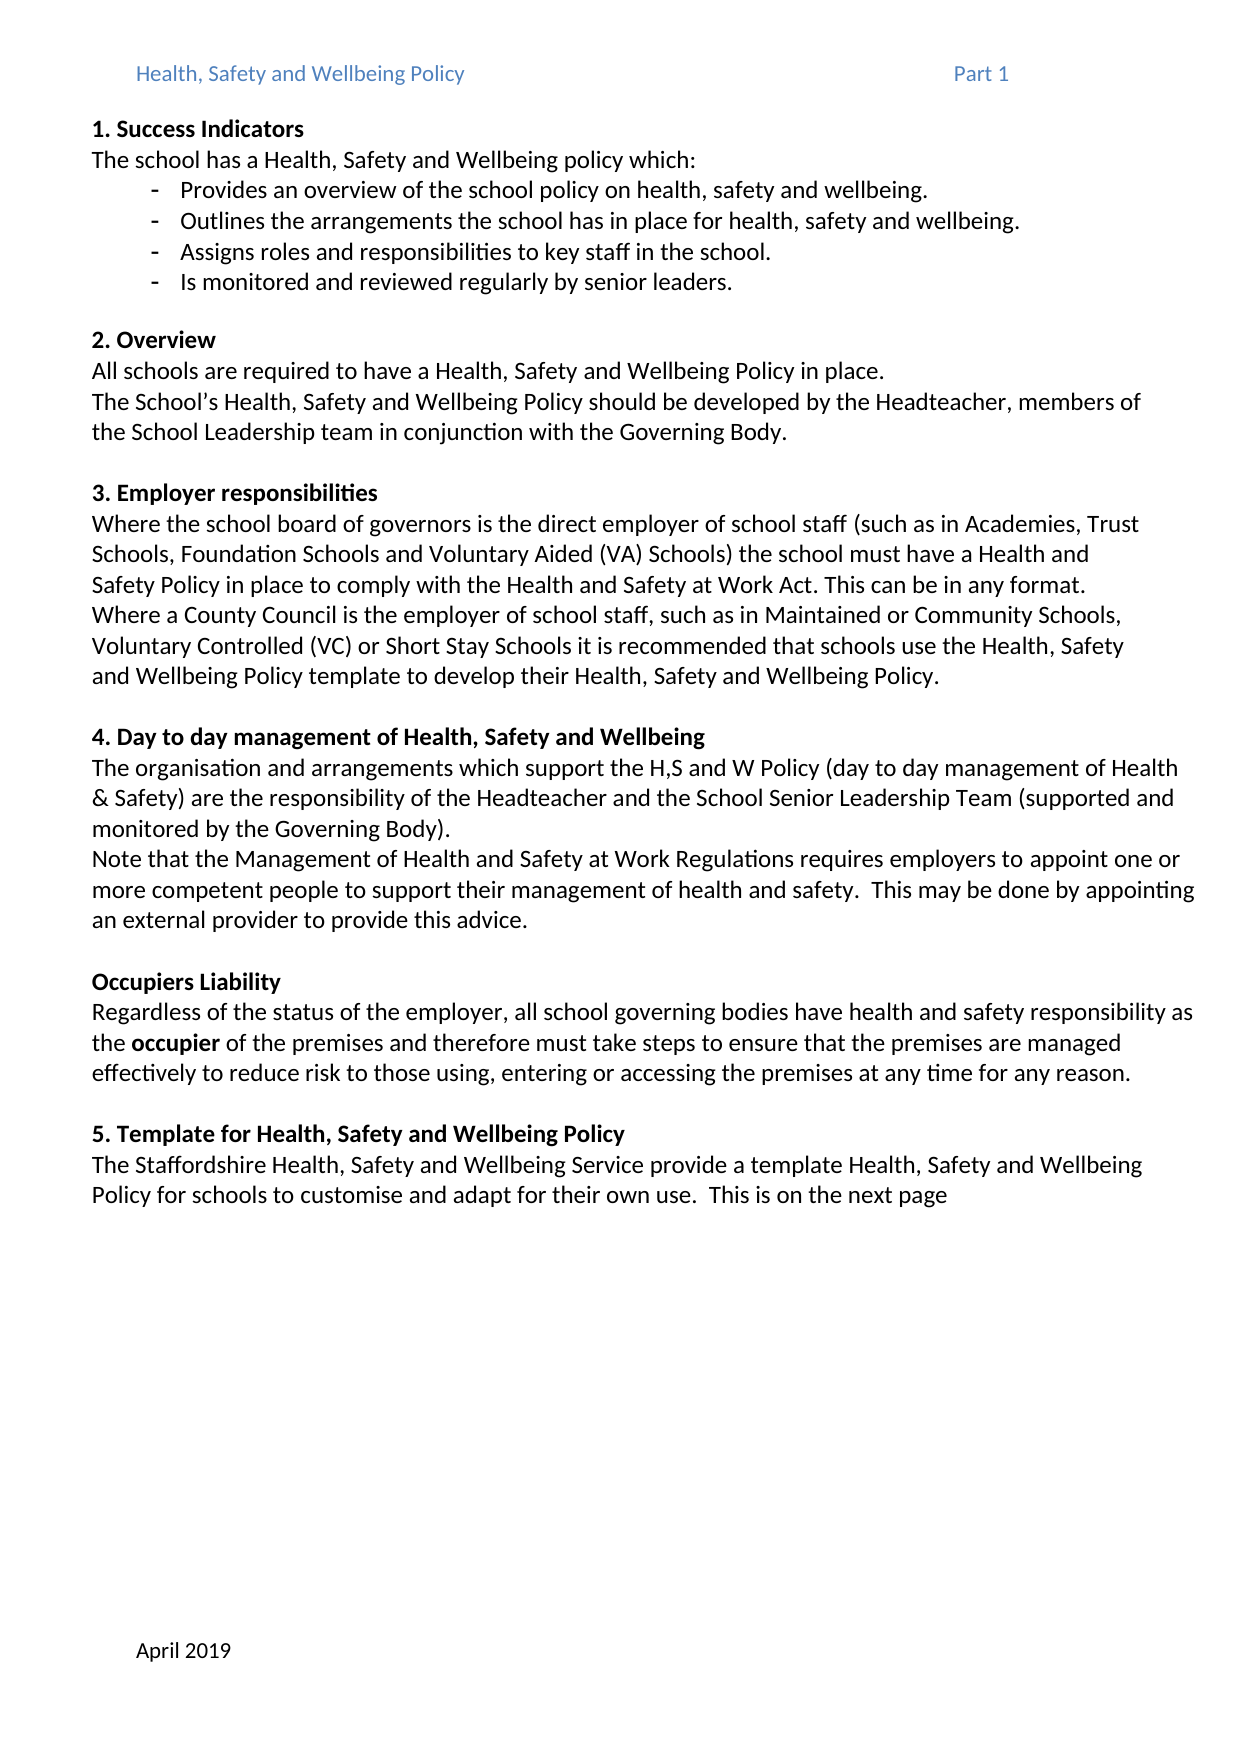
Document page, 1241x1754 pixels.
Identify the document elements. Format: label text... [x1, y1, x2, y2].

list Assigns roles and responsibilities to key staff in the school. [151, 236, 1152, 266]
text All schools are required to have a Health, Safety and Wellbeing Policy in place. [92, 355, 1152, 386]
text The school has a Health, Safety and Wellbeing policy which: [91, 144, 1152, 174]
list Provides an overview of the school policy on health, safety and wellbeing. [151, 174, 1152, 205]
text The School’s Health, Safety and Wellbeing Policy should be developed by the Headteacher, members of the School Leadership team in conjunction with the Governing Body. [92, 386, 1152, 447]
text Occupiers Liability Regardless of the status of the employer, all school governing bodies have health and safety responsibility as the occupier of the premises and therefore must take steps to ensure that the premises are managed effectively to reduce risk to those using, entering or accessing the premises at any time for any reason. [92, 935, 1197, 1088]
text 5. Template for Health, Safety and Wellbeing Policy The Staffordshire Health, Safety and Wellbeing Service provide a template Health, Safety and Wellbeing Policy for schools to customise and adapt for their own use. This is on the next page [92, 1118, 1197, 1210]
text 2. Overview [91, 325, 1152, 355]
text 4. Day to day management of Health, Safety and Wellbeing The organisation and arrangements which support the H,S and W Policy (day to day management of Health & Safety) are the responsibility of the Headteacher and the School Senior Leadership Team (supported and monitored by the Governing Body). [92, 721, 1197, 843]
text Where a County Council is the employer of school staff, such as in Maintained or Community Schools, Voluntary Controlled (VC) or Short Stay Schools it is recommended that schools use the Health, Safety and Wellbeing Policy template to develop their Health, Safety and Wellbeing Policy. [92, 599, 1152, 691]
text 1. Success Indicators [91, 113, 1152, 144]
text Note that the Management of Health and Safety at Work Regulations requires employers to appoint one or more competent people to support their management of health and safety. This may be done by appointing an external provider to provide this advice. [92, 843, 1197, 935]
text 3. Employer responsibilities Where the school board of governors is the direct employer of school staff (such as in Academies, Trust Schools, Foundation Schools and Voluntary Aided (VA) Schools) the school must have a Health and Safety Policy in place to comply with the Health and Safety at Work Act. This can be in any format. [92, 477, 1152, 599]
list Outlines the arrangements the school has in place for health, safety and wellbeing. [151, 205, 1152, 236]
list Is monitored and reviewed regularly by senior leaders. [151, 266, 1152, 297]
